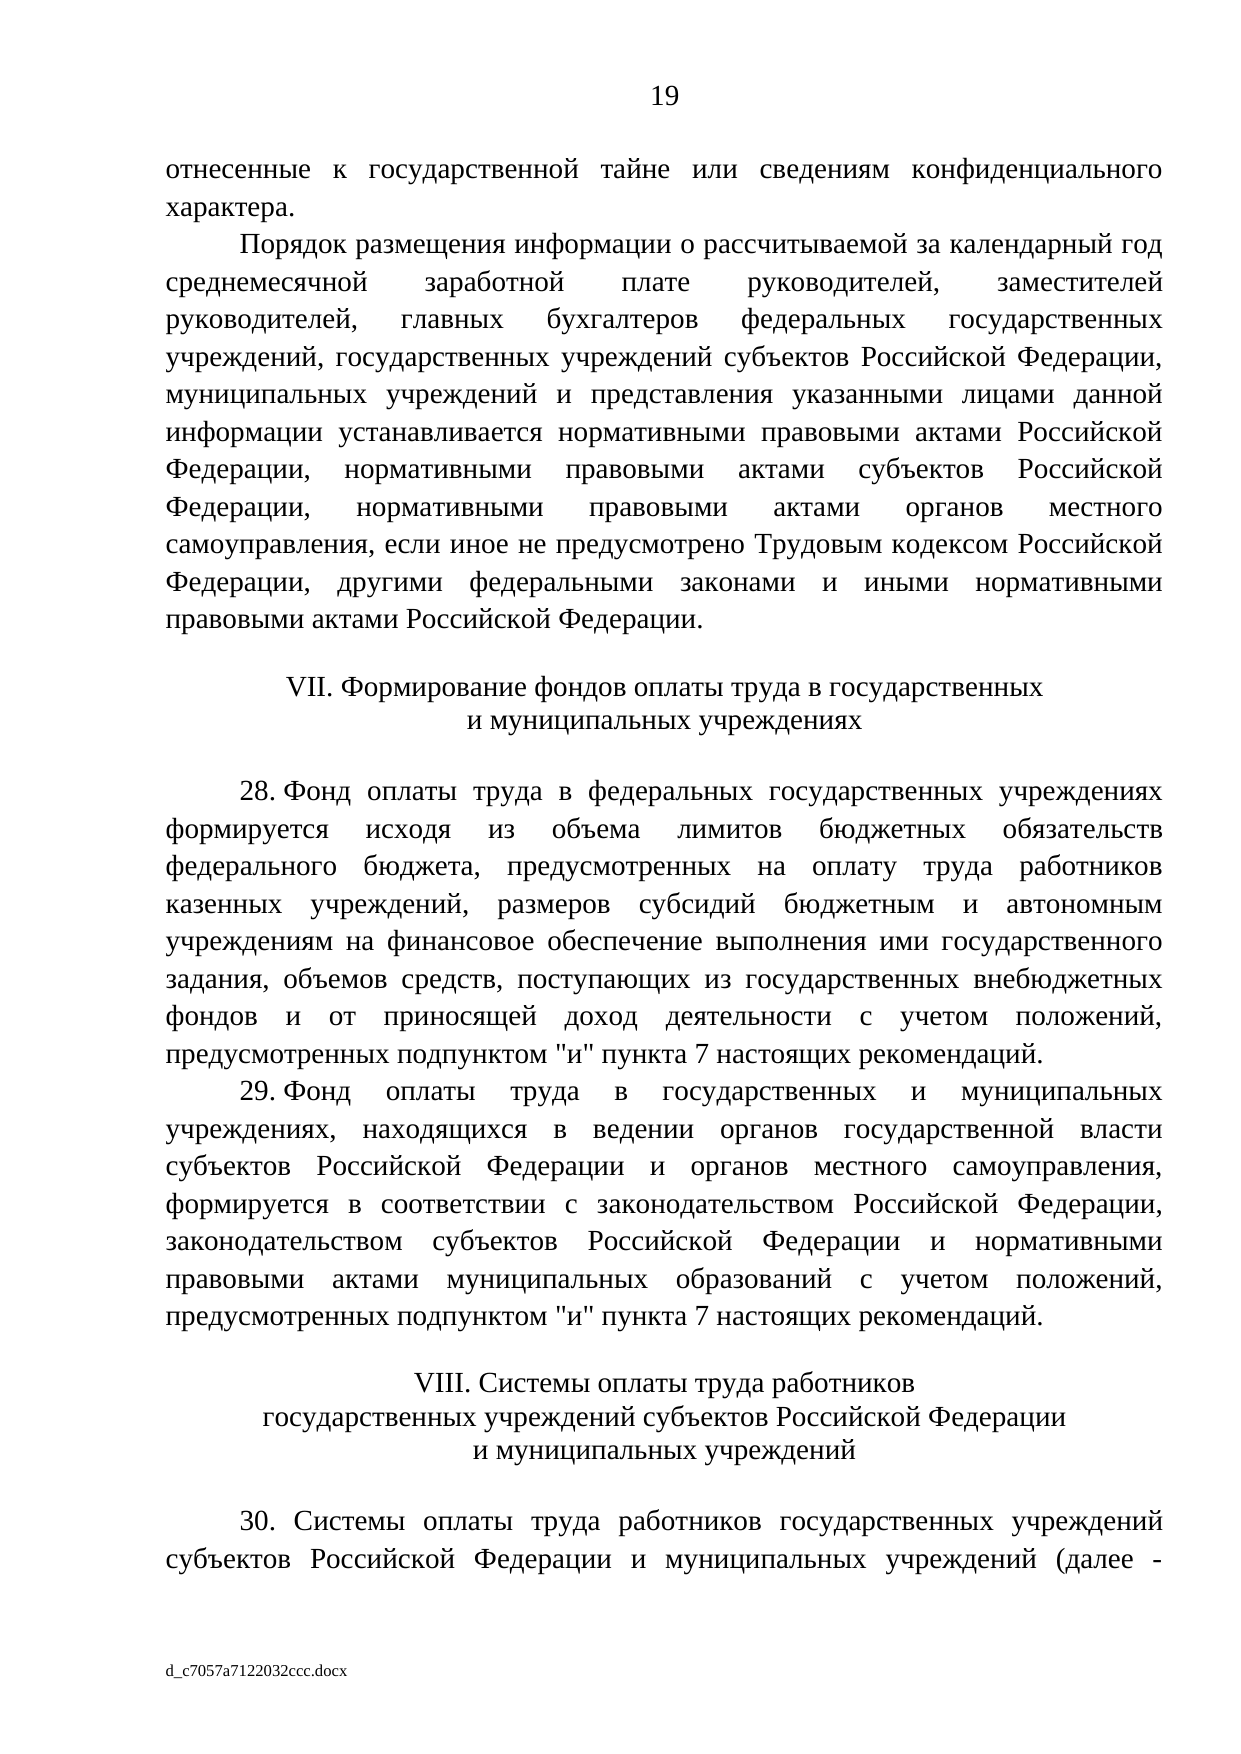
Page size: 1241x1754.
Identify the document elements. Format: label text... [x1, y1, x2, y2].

text и муниципальных учреждениях [165, 702, 1163, 736]
text 29. Фонд оплаты труда в государственных и муниципальных учреждениях, находящихся в ведении органов государственной власти субъектов Российской Федерации и органов местного самоуправления, формируется в соответствии с законодательством Российской Федерации, законодательством субъектов Российской Федерации и нормативными правовыми актами муниципальных образований с учетом положений, предусмотренных подпунктом "и" пункта 7 настоящих рекомендаций. [165, 1069, 1163, 1332]
text VII. Формирование фондов оплаты труда в государственных [165, 669, 1163, 702]
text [165, 1499, 1163, 1574]
text и муниципальных учреждений [165, 1432, 1163, 1466]
text Порядок размещения информации о рассчитываемой за календарный год среднемесячной заработной плате руководителей, заместителей руководителей, главных бухгалтеров федеральных государственных учреждений, государственных учреждений субъектов Российской Федерации, муниципальных учреждений и представления указанными лицами данной информации устанавливается нормативными правовыми актами Российской Федерации, нормативными правовыми актами субъектов Российской Федерации, нормативными правовыми актами органов местного самоуправления, если иное не предусмотрено Трудовым кодексом Российской Федерации, другими федеральными законами и иными нормативными правовыми актами Российской Федерации. [165, 223, 1163, 635]
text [165, 148, 1163, 223]
text 28. Фонд оплаты труда в федеральных государственных учреждениях формируется исходя из объема лимитов бюджетных обязательств федерального бюджета, предусмотренных на оплату труда работников казенных учреждений, размеров субсидий бюджетным и автономным учреждениям на финансовое обеспечение выполнения ими государственного задания, объемов средств, поступающих из государственных внебюджетных фондов и от приносящей доход деятельности с учетом положений, предусмотренных подпунктом "и" пункта 7 настоящих рекомендаций. [165, 769, 1163, 1069]
text государственных учреждений субъектов Российской Федерации [165, 1399, 1163, 1432]
text VIII. Системы оплаты труда работников [165, 1365, 1163, 1399]
